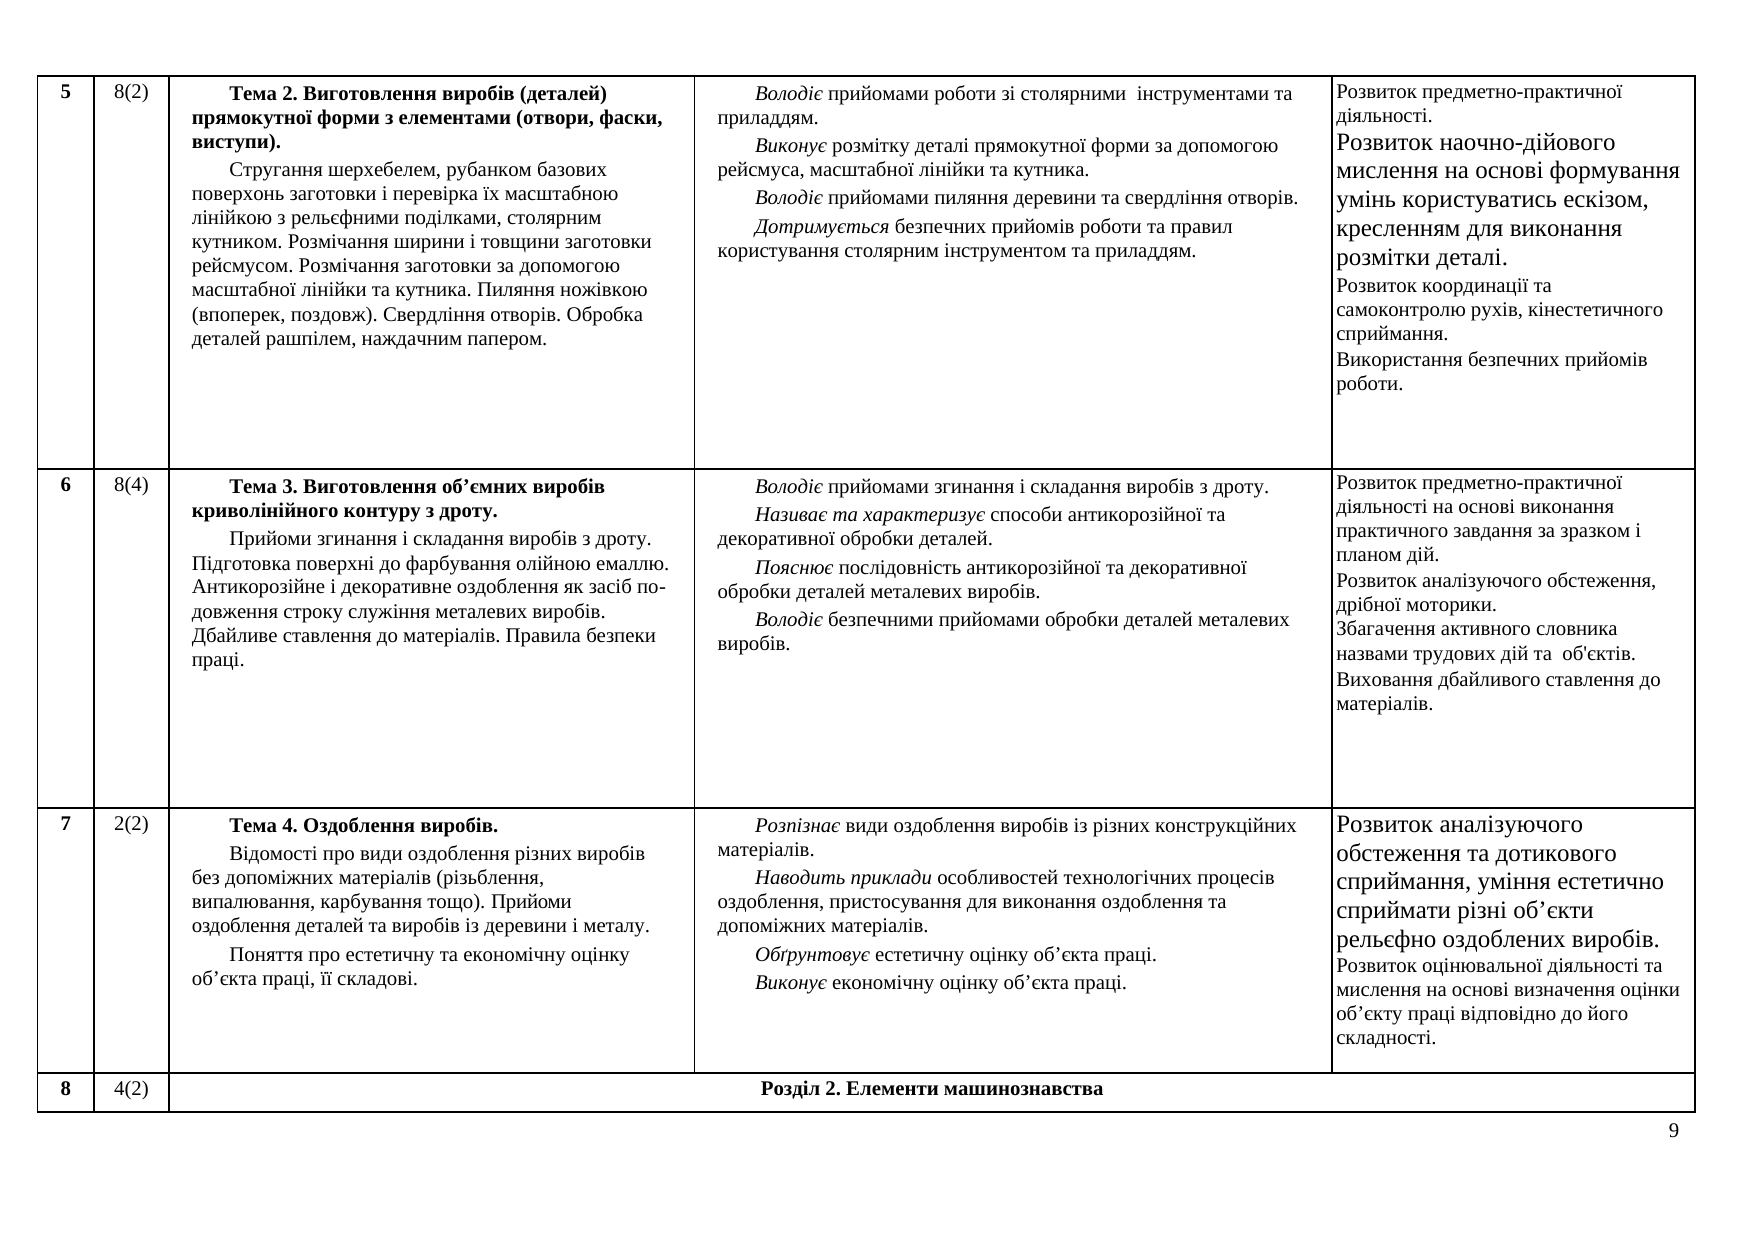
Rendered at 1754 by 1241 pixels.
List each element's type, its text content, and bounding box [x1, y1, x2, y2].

table_cell 7 [38, 809, 93, 1072]
table_cell Розпізнає види оздоблення виробів із різних конструкційних матеріалів. Наводить приклади особливостей технологічних процесів оздоблення, пристосування для виконання оздоблення та допоміжних матеріалів. Обґрунтовує естетичну оцінку об’єкта праці. Виконує економічну оцінку об’єкта праці. [695, 809, 1331, 1072]
table_cell Володіє прийомами роботи зі столярними інструментами та приладдям. Виконує розмітку деталі прямокутної форми за допомогою рейсмуса, масштабної лінійки та кутника. Володіє прийомами пиляння деревини та свердління отворів. Дотримується безпечних прийомів роботи та правил користування столярним інструментом та приладдям. [695, 77, 1331, 468]
table_cell Розвиток аналізуючого обстеження та дотикового сприймання, уміння естетично сприймати різні об’єкти рельєфно оздоблених виробів. Розвиток оцінювальної діяльності та мислення на основі визначення оцінки об’єкту праці відповідно до його складності. [1333, 809, 1694, 1072]
table_cell 8(2) [95, 77, 168, 468]
table_cell 8(4) [95, 470, 168, 807]
table_cell Тема 4. Оздоблення виробів. Відомості про види оздоблення різних виробів без допоміжних матеріалів (різьблення, випалювання, карбування тощо). Прийоми оздоблення деталей та виробів із деревини і металу. Поняття про естетичну та економічну оцінку об’єкта праці, її складові. [170, 809, 694, 1072]
table_cell 4(2) [95, 1074, 168, 1111]
table_cell 5 [38, 77, 93, 468]
table_cell Розвиток предметно-практичної діяльності на основі виконання практичного завдання за зразком і планом дій. Розвиток аналізуючого обстеження, дрібної моторики. Збагачення активного словника назвами трудових дій та об'єктів. Виховання дбайливого ставлення до матеріалів. [1333, 470, 1694, 807]
table_cell 2(2) [95, 809, 168, 1072]
table_cell Тема 2. Виготовлення виробів (деталей) прямокутної форми з елементами (отвори, фаски, виступи). Стругання шерхебелем, рубанком базових поверхонь заготовки і перевірка їх масштабною лінійкою з рельєфними поділками, столярним кутником. Розмічання ширини і товщини заготовки рейсмусом. Розмічання заготовки за допомогою масштабної лінійки та кутника. Пиляння ножівкою (впоперек, поздовж). Свердління отворів. Обробка деталей рашпілем, наждачним папером. [170, 77, 694, 468]
table_cell Розділ 2. Елементи машинознавства [170, 1074, 1694, 1111]
table_cell Тема 3. Виготовлення об’ємних виробів криволінійного контуру з дроту. Прийоми згинання і складання виробів з дроту. Підготовка поверхні до фарбування олійною емаллю. Антикорозійне і декоративне оздоблення як засіб подовження строку служіння металевих виробів. Дбайливе ставлення до матеріалів. Правила безпеки праці. [170, 470, 694, 807]
table_cell Розвиток предметно-практичної діяльності. Розвиток наочно-дійового мислення на основі формування умінь користуватись ескізом, кресленням для виконання розмітки деталі. Розвиток координації та самоконтролю рухів, кінестетичного сприймання. Використання безпечних прийомів роботи. [1333, 77, 1694, 468]
table_cell 6 [38, 470, 93, 807]
table_cell 8 [38, 1074, 93, 1111]
table_cell Володіє прийомами згинання і складання виробів з дроту. Називає та характеризує способи антикорозійної та декоративної обробки деталей. Пояснює послідовність антикорозійної та декоративної обробки деталей металевих виробів. Володіє безпечними прийомами обробки деталей металевих виробів. [695, 470, 1331, 807]
